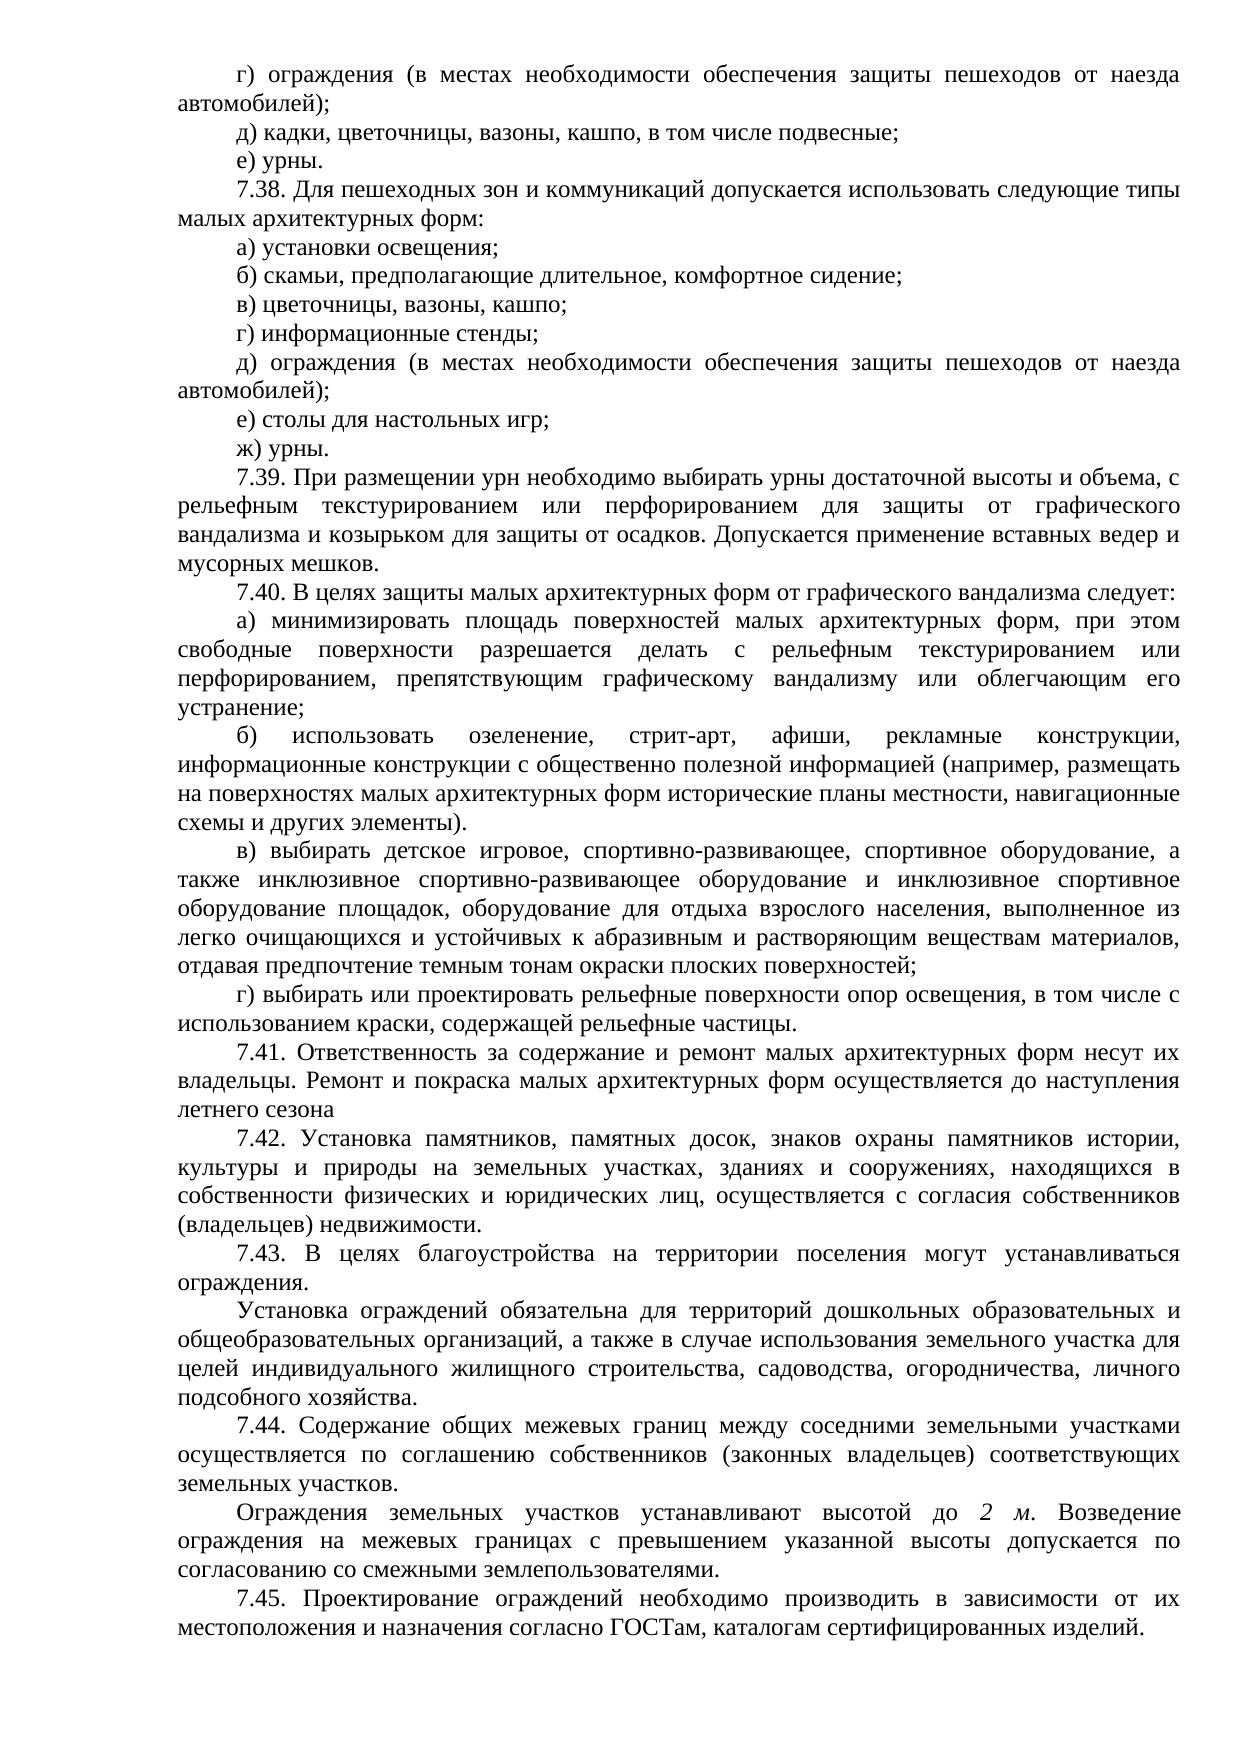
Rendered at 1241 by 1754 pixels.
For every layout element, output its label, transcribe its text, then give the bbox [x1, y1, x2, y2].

text а) установки освещения; [177, 232, 1181, 260]
text д) кадки, цветочницы, вазоны, кашпо, в том числе подвесные; [177, 117, 1181, 145]
text г) ограждения (в местах необходимости обеспечения защиты пешеходов от наезда автомобилей); [177, 59, 1181, 117]
text 7.42. Установка памятников, памятных досок, знаков охраны памятников истории, культуры и природы на земельных участках, зданиях и сооружениях, находящихся в собственности физических и юридических лиц, осуществляется с согласия собственников (владельцев) недвижимости. [177, 1123, 1181, 1238]
text е) урны. [177, 145, 1181, 174]
text 7.38. Для пешеходных зон и коммуникаций допускается использовать следующие типы малых архитектурных форм: [177, 174, 1181, 232]
text 7.43. В целях благоустройства на территории поселения могут устанавливаться ограждения. [177, 1238, 1181, 1295]
text б) скамьи, предполагающие длительное, комфортное сидение; [177, 260, 1181, 289]
text д) ограждения (в местах необходимости обеспечения защиты пешеходов от наезда автомобилей); [177, 347, 1181, 404]
text Ограждения земельных участков устанавливают высотой до 2 м. Возведение ограждения на межевых границах с превышением указанной высоты допускается по согласованию со смежными землепользователями. [177, 1497, 1181, 1583]
text в) цветочницы, вазоны, кашпо; [177, 289, 1181, 318]
text 7.39. При размещении урн необходимо выбирать урны достаточной высоты и объема, с рельефным текстурированием или перфорированием для защиты от графического вандализма и козырьком для защиты от осадков. Допускается применение вставных ведер и мусорных мешков. [177, 462, 1181, 577]
text 7.44. Содержание общих межевых границ между соседними земельными участками осуществляется по соглашению собственников (законных владельцев) соответствующих земельных участков. [177, 1410, 1181, 1497]
text а) минимизировать площадь поверхностей малых архитектурных форм, при этом свободные поверхности разрешается делать с рельефным текстурированием или перфорированием, препятствующим графическому вандализму или облегчающим его устранение; [177, 605, 1181, 720]
text е) столы для настольных игр; [177, 404, 1181, 433]
text 7.41. Ответственность за содержание и ремонт малых архитектурных форм несут их владельцы. Ремонт и покраска малых архитектурных форм осуществляется до наступления летнего сезона [177, 1037, 1181, 1123]
text Установка ограждений обязательна для территорий дошкольных образовательных и общеобразовательных организаций, а также в случае использования земельного участка для целей индивидуального жилищного строительства, садоводства, огородничества, личного подсобного хозяйства. [177, 1295, 1181, 1410]
text ж) урны. [177, 433, 1181, 462]
text б) использовать озеленение, стрит-арт, афиши, рекламные конструкции, информационные конструкции с общественно полезной информацией (например, размещать на поверхностях малых архитектурных форм исторические планы местности, навигационные схемы и других элементы). [177, 720, 1181, 835]
text 7.45. Проектирование ограждений необходимо производить в зависимости от их местоположения и назначения согласно ГОСТам, каталогам сертифицированных изделий. [177, 1583, 1181, 1640]
text г) выбирать или проектировать рельефные поверхности опор освещения, в том числе с использованием краски, содержащей рельефные частицы. [177, 979, 1181, 1037]
text г) информационные стенды; [177, 318, 1181, 347]
text 7.40. В целях защиты малых архитектурных форм от графического вандализма следует: [177, 577, 1181, 605]
text в) выбирать детское игровое, спортивно-развивающее, спортивное оборудование, а также инклюзивное спортивно-развивающее оборудование и инклюзивное спортивное оборудование площадок, оборудование для отдыха взрослого населения, выполненное из легко очищающихся и устойчивых к абразивным и растворяющим веществам материалов, отдавая предпочтение темным тонам окраски плоских поверхностей; [177, 835, 1181, 979]
